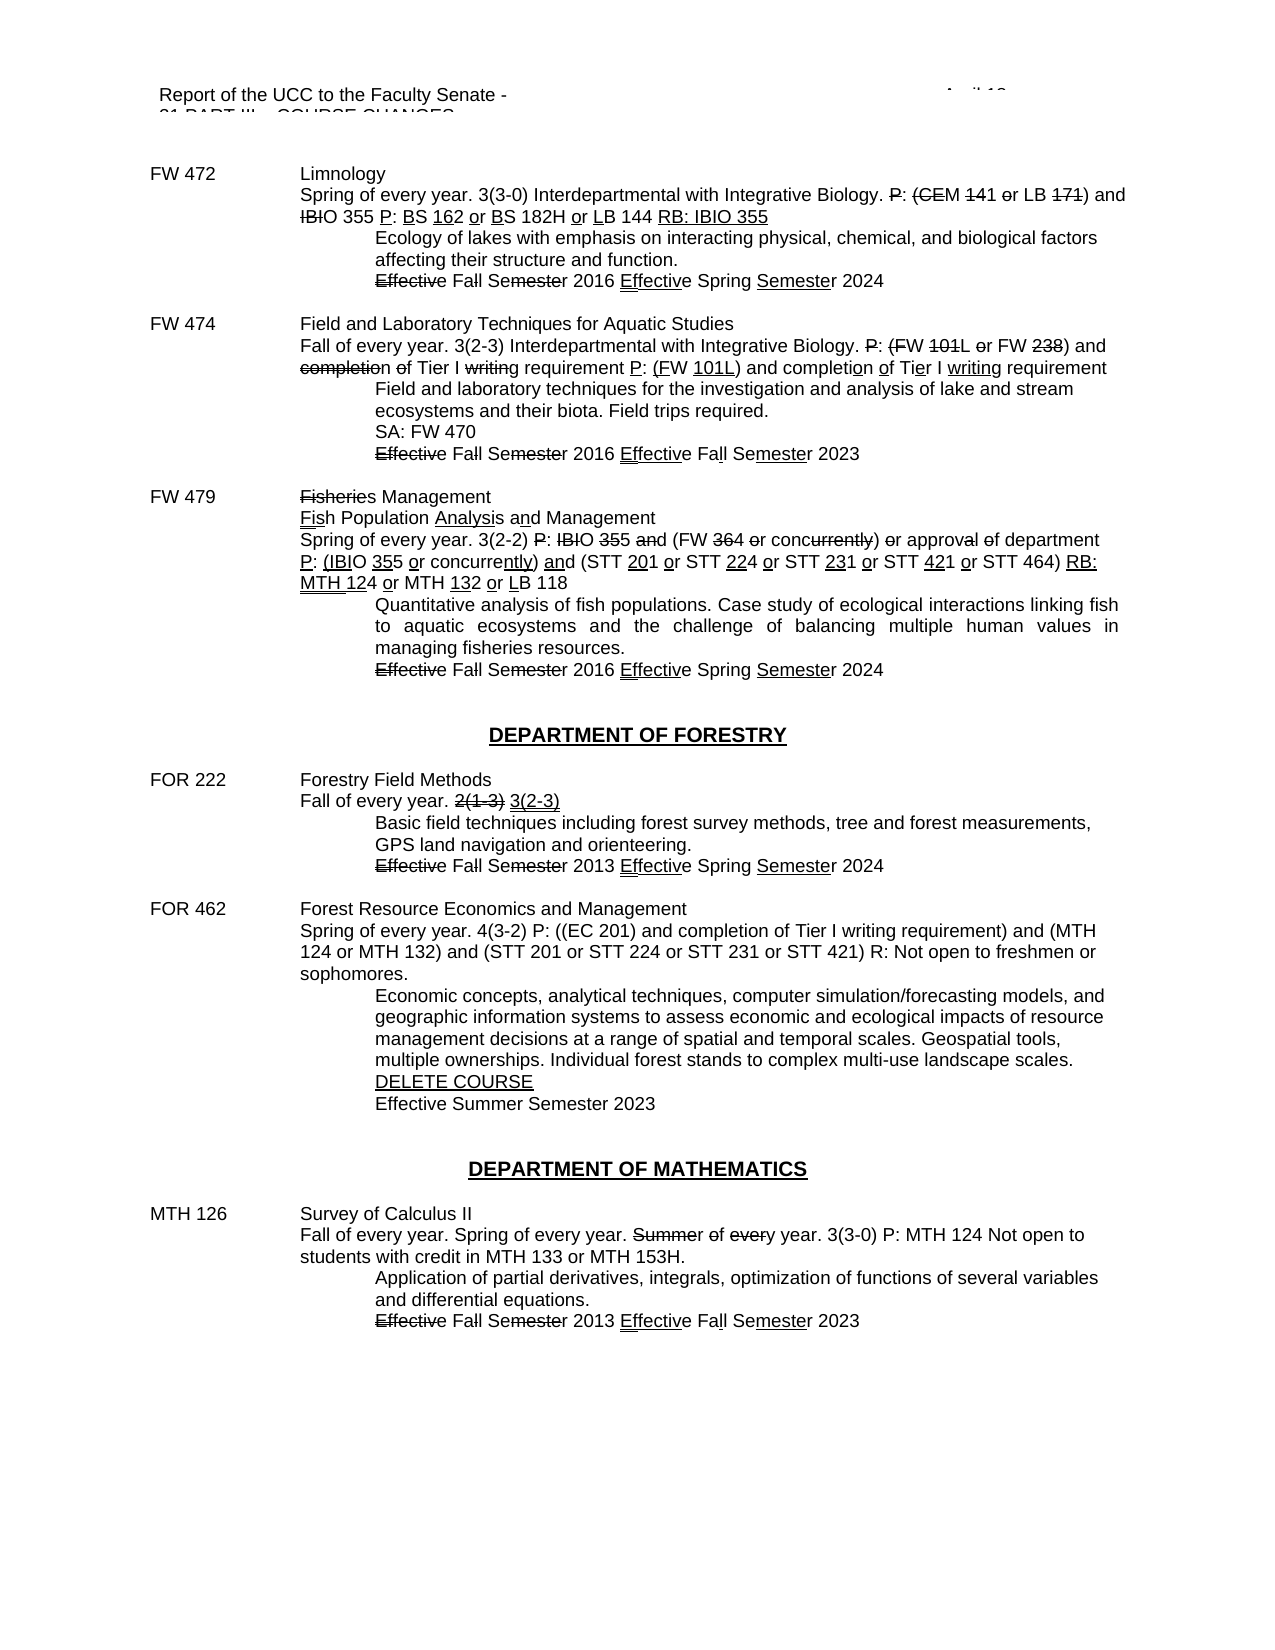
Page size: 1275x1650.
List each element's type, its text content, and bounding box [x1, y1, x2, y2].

subtitle DEPARTMENT OF MATHEMATICS [162, 1157, 1113, 1181]
text Fish Population Analysis and Management [300, 507, 1162, 529]
text DELETE COURSE [375, 1071, 1162, 1092]
text Spring of every year. 4(3-2) P: ((EC 201) and completion of Tier I writing requirement) and (MTH 124 or MTH 132) and (STT 201 or STT 224 or STT 231 or STT 421) R: Not open to freshmen or sophomores. [300, 920, 1097, 984]
text Effective Summer Semester 2023 [375, 1092, 1162, 1114]
text Ecology of lakes with emphasis on interacting physical, chemical, and biological factors affecting their structure and function. [375, 227, 1099, 270]
text Application of partial derivatives, integrals, optimization of functions of several variables and differential equations. [375, 1267, 1100, 1310]
text FW 479 Fisheries Management [150, 486, 1162, 507]
text Spring of every year. 3(2-2) P: IBIO 355 and (FW 364 or concurrently) or approval of department P: (IBIO 355 or concurrently) and (STT 201 or STT 224 or STT 231 or STT 421 or STT 464) RB: MTH 124 or MTH 132 or LB 118 [300, 529, 1114, 594]
text Basic field techniques including forest survey methods, tree and forest measurements, GPS land navigation and orienteering. [375, 812, 1093, 855]
text Effective Fall Semester 2013 Effective Spring Semester 2024 [375, 855, 1162, 877]
text MTH 126 Survey of Calculus II [150, 1202, 1162, 1224]
text Effective Fall Semester 2016 Effective Fall Semester 2023 [375, 443, 1162, 464]
text Spring of every year. 3(3-0) Interdepartmental with Integrative Biology. P: (CEM 141 or LB 171) and IBIO 355 P: BS 162 or BS 182H or LB 144 RB: IBIO 355 [300, 184, 1138, 227]
text Effective Fall Semester 2016 Effective Spring Semester 2024 [375, 270, 1162, 292]
subtitle DEPARTMENT OF FORESTRY [162, 723, 1113, 747]
text Effective Fall Semester 2016 Effective Spring Semester 2024 [375, 658, 1162, 680]
text FW 472 Limnology [150, 162, 1162, 184]
text FOR 462 Forest Resource Economics and Management [150, 898, 1162, 920]
text SA: FW 470 [375, 421, 1162, 443]
text Fall of every year. 3(2-3) Interdepartmental with Integrative Biology. P: (FW 101L or FW 238) and completion of Tier I writing requirement P: (FW 101L) and completion of Tier I writing requirement [300, 335, 1162, 378]
text Field and laboratory techniques for the investigation and analysis of lake and stream ecosystems and their biota. Field trips required. [375, 378, 1075, 421]
text Fall of every year. 2(1-3) 3(2-3) [300, 790, 1162, 812]
text FOR 222 Forestry Field Methods [150, 769, 1162, 790]
text Economic concepts, analytical techniques, computer simulation/forecasting models, and geographic information systems to assess economic and ecological impacts of resource management decisions at a range of spatial and temporal scales. Geospatial tools, multiple ownerships. Individual forest stands to complex multi-use landscape scales. [375, 984, 1107, 1071]
text Quantitative analysis of fish populations. Case study of ecological interactions linking fish to aquatic ecosystems and the challenge of balancing multiple human values in managing fisheries resources. [375, 594, 1119, 658]
text Effective Fall Semester 2013 Effective Fall Semester 2023 [375, 1310, 1162, 1332]
text Fall of every year. Spring of every year. Summer of every year. 3(3-0) P: MTH 124 Not open to students with credit in MTH 133 or MTH 153H. [300, 1224, 1114, 1267]
text FW 474 Field and Laboratory Techniques for Aquatic Studies [150, 313, 1162, 335]
